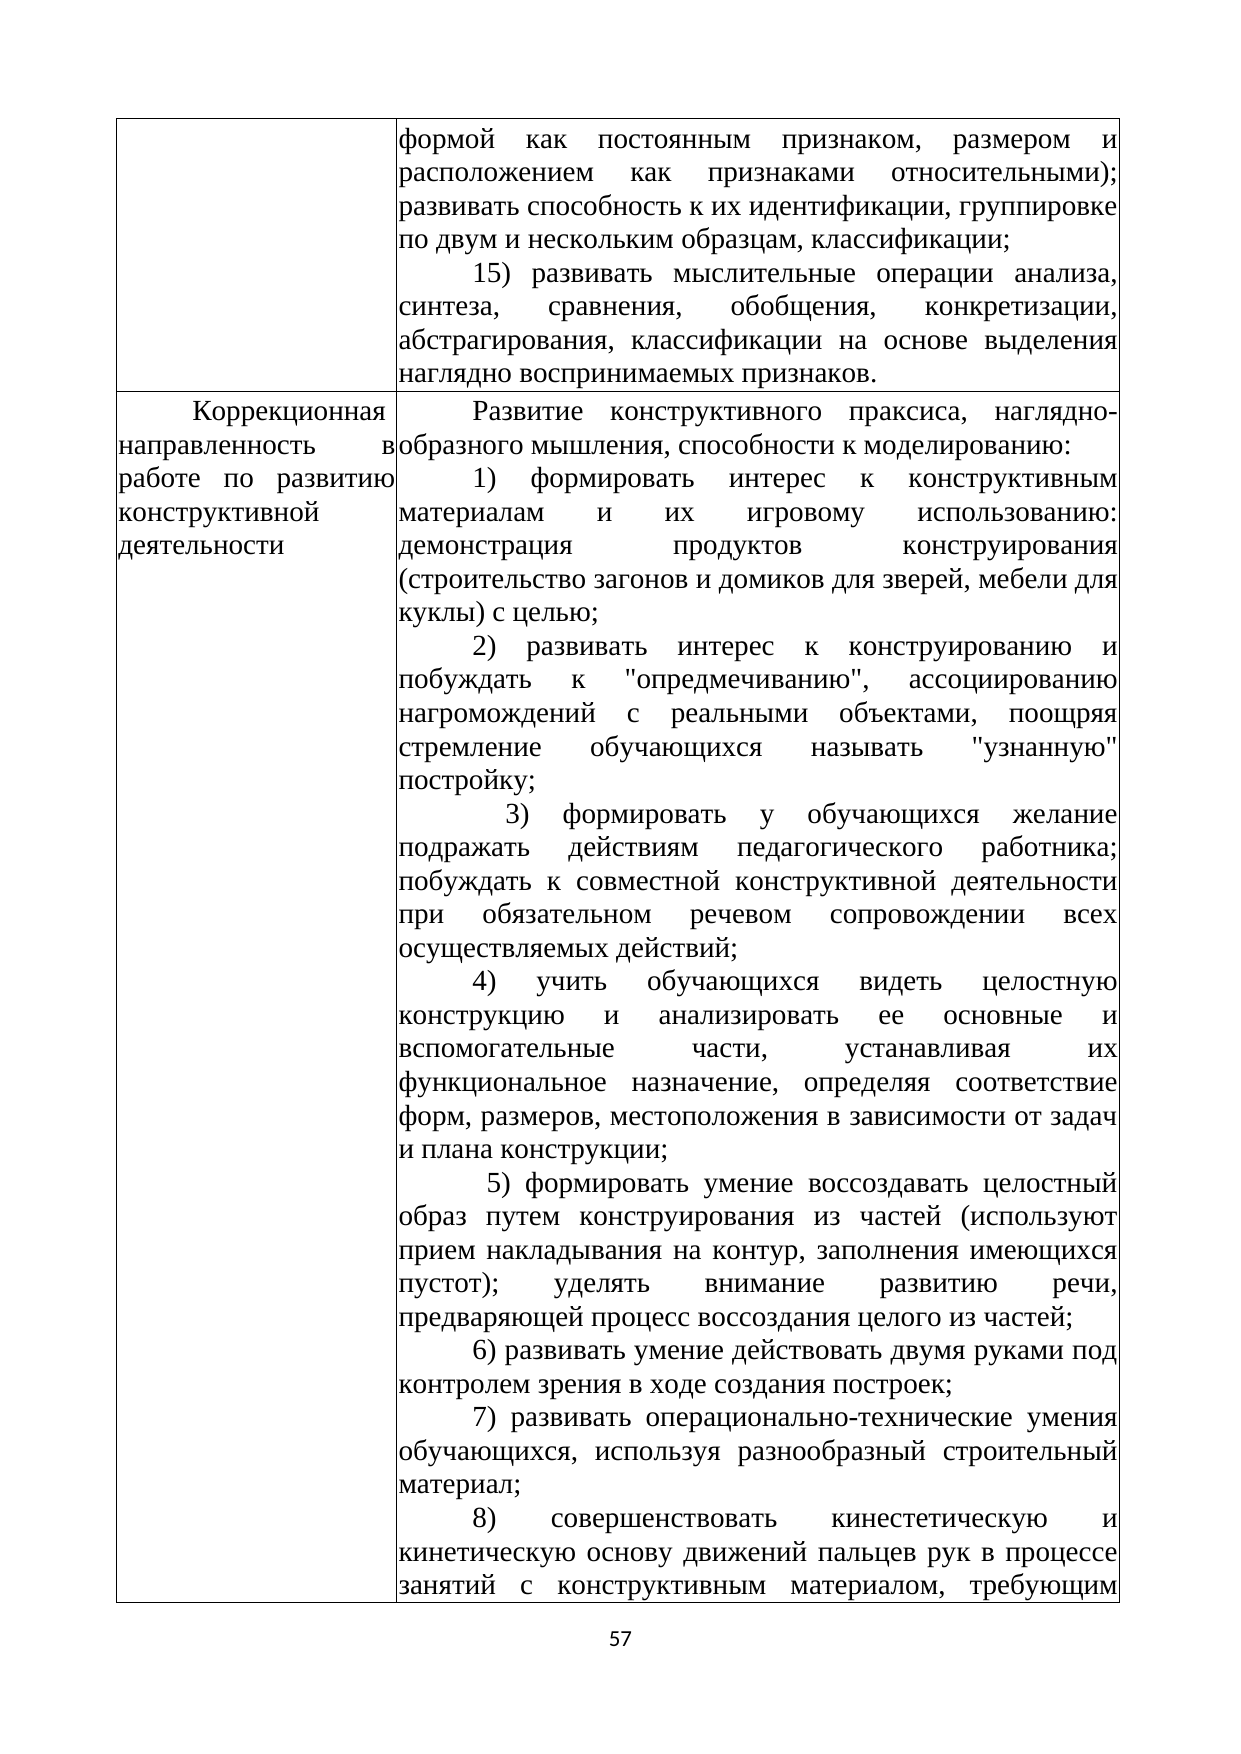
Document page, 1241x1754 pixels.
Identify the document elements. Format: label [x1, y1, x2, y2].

table_cell [397, 392, 1119, 1602]
table_cell [397, 119, 1119, 391]
table_cell [117, 392, 396, 1602]
table_cell [117, 119, 396, 391]
